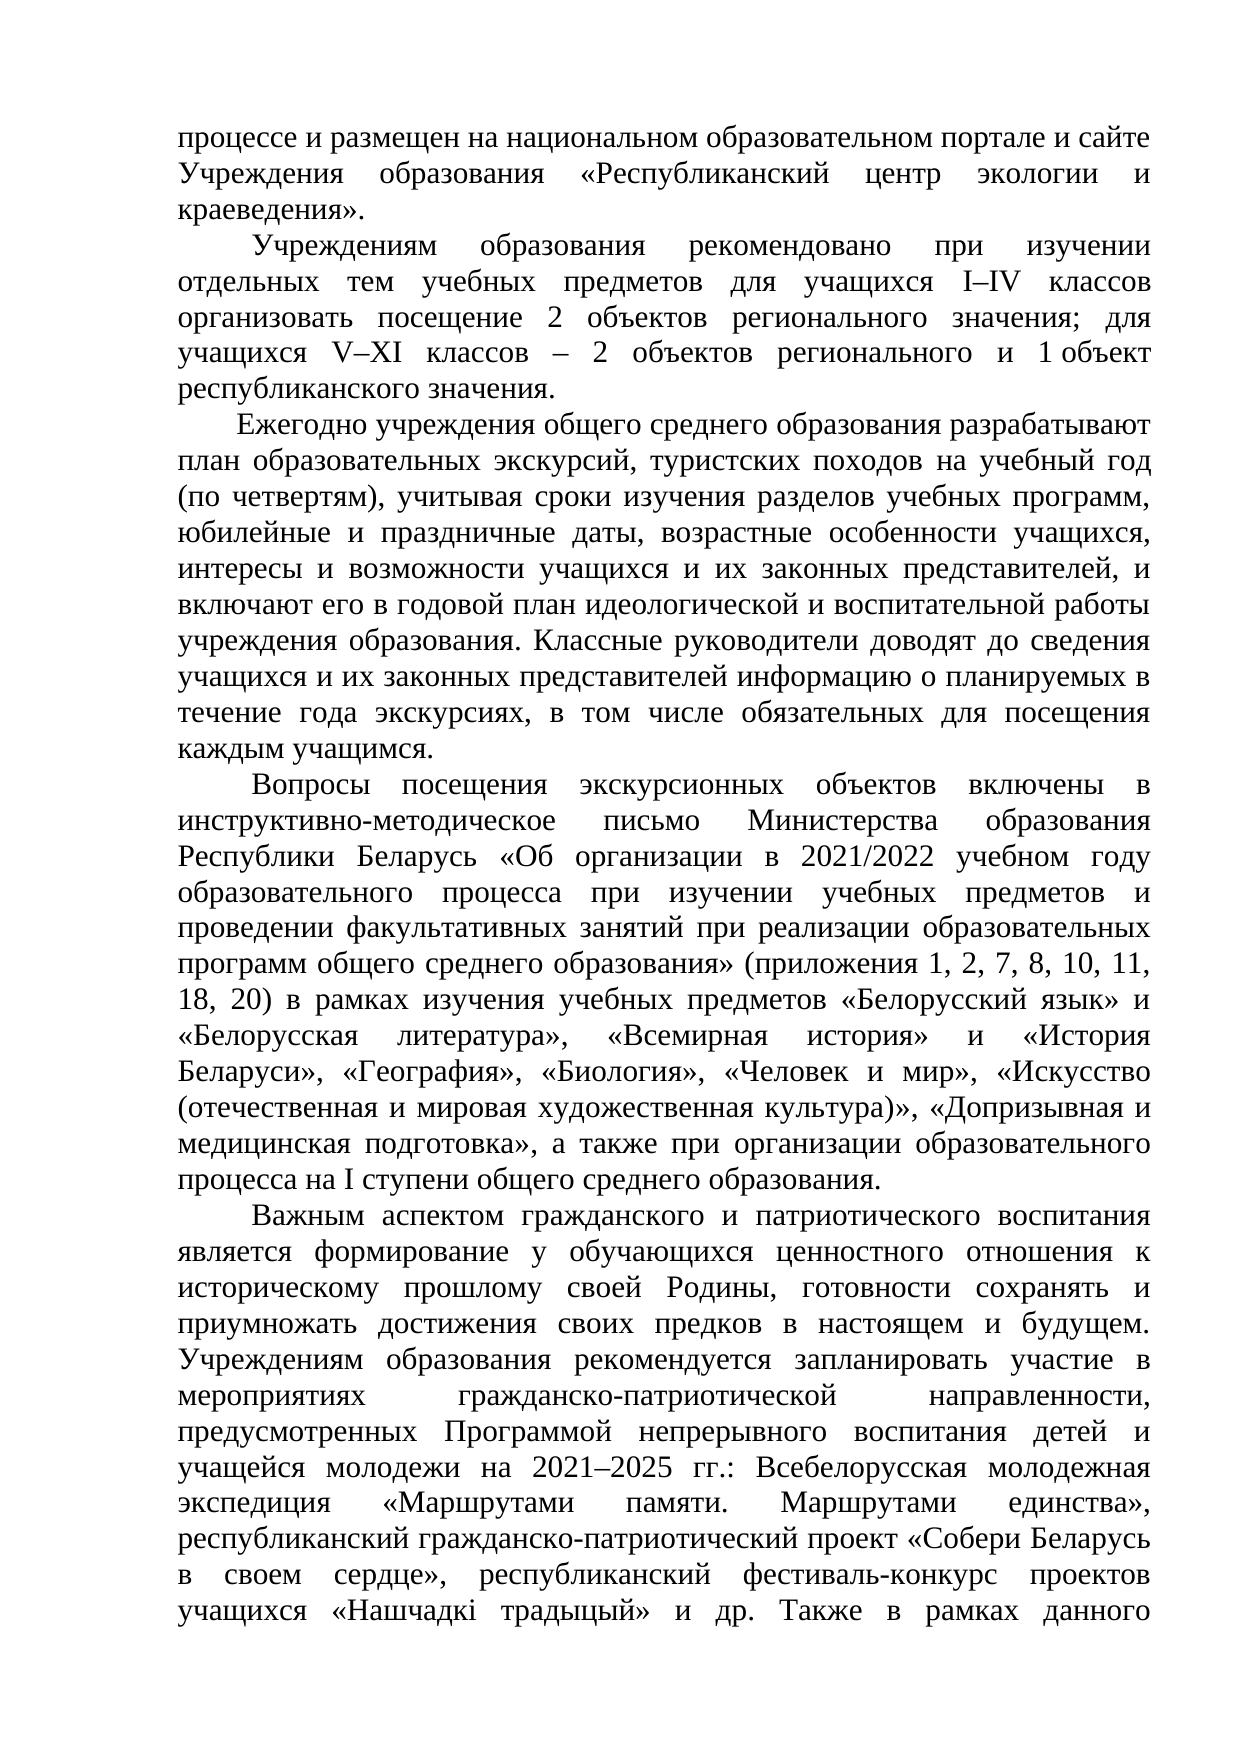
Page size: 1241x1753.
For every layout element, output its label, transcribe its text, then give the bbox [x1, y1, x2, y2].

text Вопросы посещения экскурсионных объектов включены в инструктивно-методическое письмо Министерства образования Республики Беларусь «Об организации в 2021/2022 учебном году образовательного процесса при изучении учебных предметов и проведении факультативных занятий при реализации образовательных программ общего среднего образования» (приложения 1, 2, 7, 8, 10, 11, 18, 20) в рамках изучения учебных предметов «Белорусский язык» и «Белорусская литература», «Всемирная история» и «История Беларуси», «География», «Биология», «Человек и мир», «Искусство (отечественная и мировая художественная культура)», «Допризывная и медицинская подготовка», а также при организации образовательного процесса на І ступени общего среднего образования. [177, 765, 1152, 1196]
text Учреждениям образования рекомендовано при изучении отдельных тем учебных предметов для учащихся І–IV классов организовать посещение 2 объектов регионального значения; для учащихся V–ХІ классов – 2 объектов регионального и 1 объект республиканского значения. [177, 226, 1152, 406]
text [177, 118, 1152, 226]
text Ежегодно учреждения общего среднего образования разрабатывают план образовательных экскурсий, туристских походов на учебный год (по четвертям), учитывая сроки изучения разделов учебных программ, юбилейные и праздничные даты, возрастные особенности учащихся, интересы и возможности учащихся и их законных представителей, и включают его в годовой план идеологической и воспитательной работы учреждения образования. Классные руководители доводят до сведения учащихся и их законных представителей информацию о планируемых в течение года экскурсиях, в том числе обязательных для посещения каждым учащимся. [177, 406, 1152, 765]
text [177, 1196, 1152, 1627]
